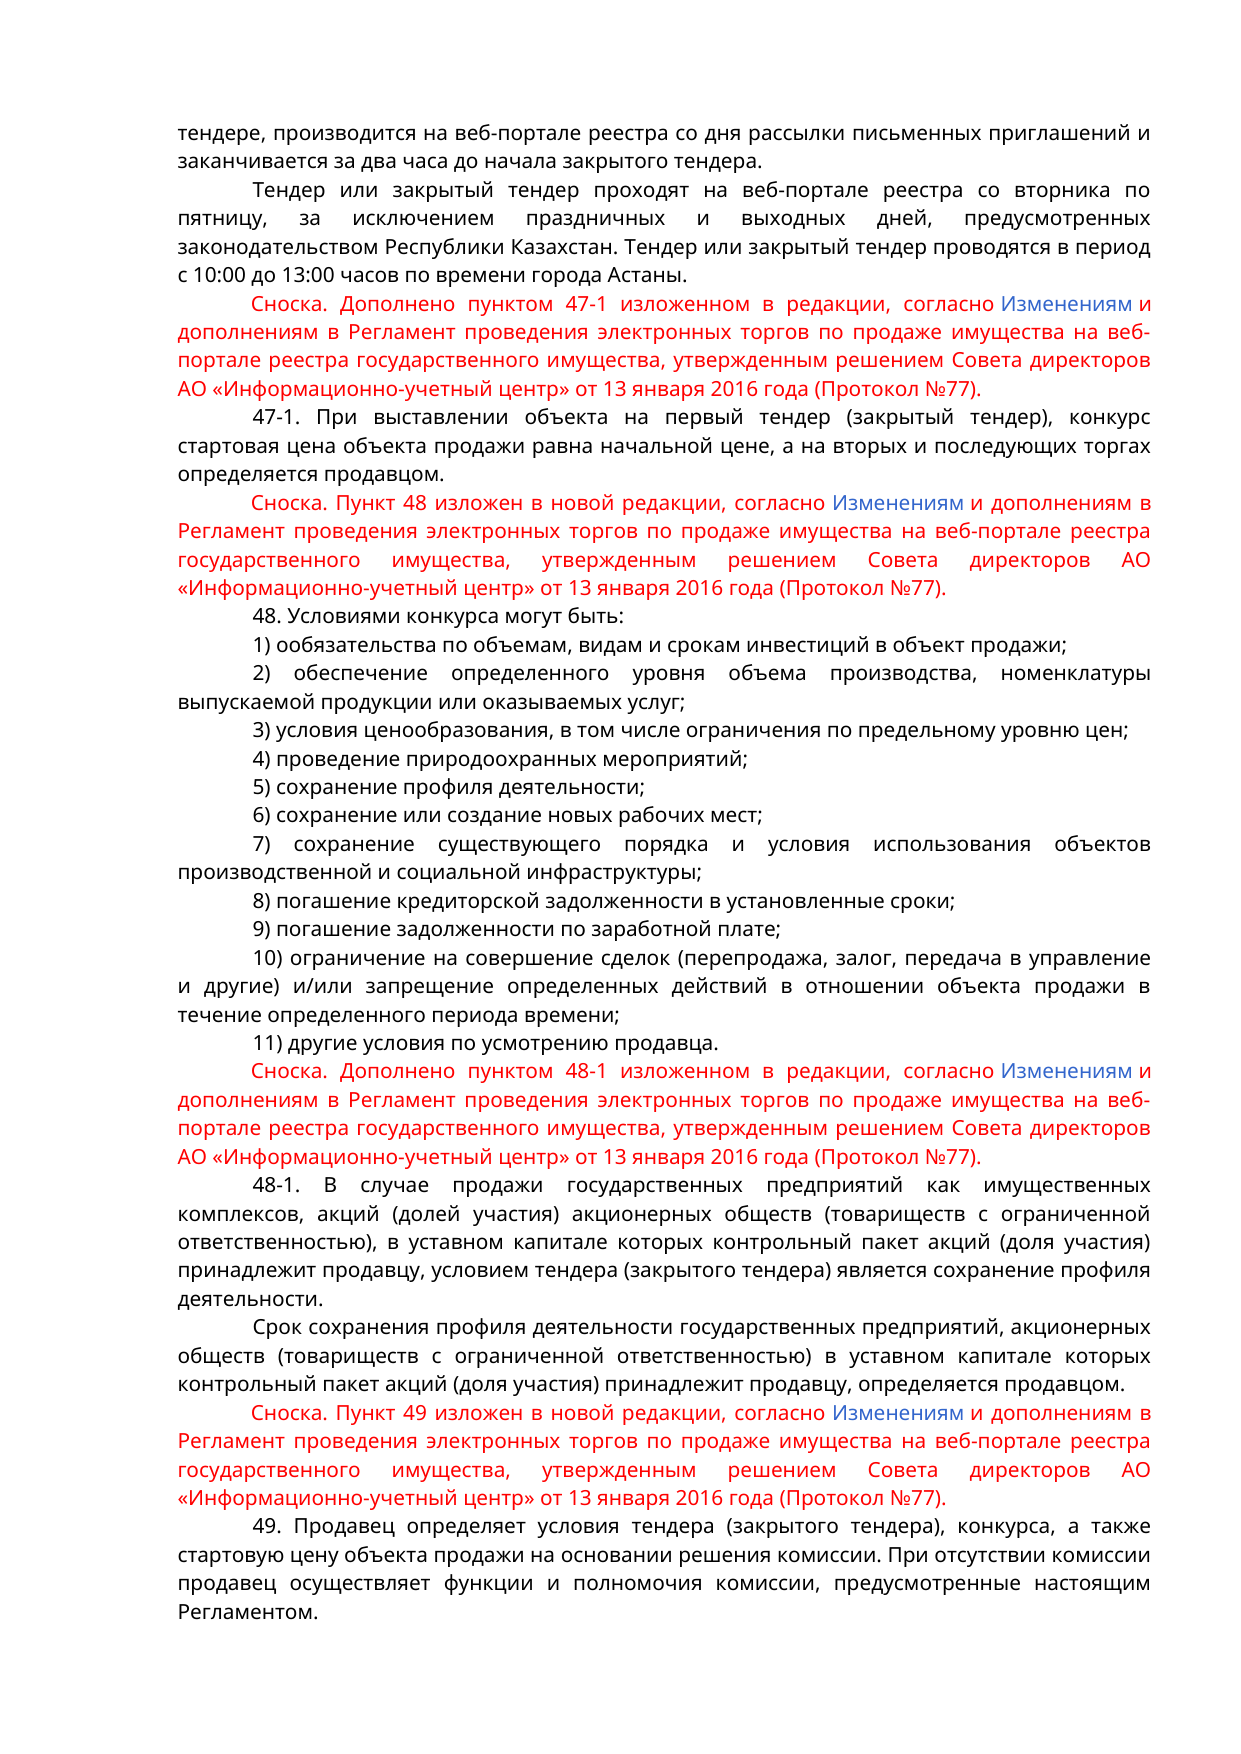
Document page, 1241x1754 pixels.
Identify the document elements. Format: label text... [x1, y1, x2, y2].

text 4) проведение природоохранных мероприятий; [177, 744, 1152, 772]
text 48. Условиями конкурса могут быть: [177, 602, 1152, 630]
text 6) сохранение или создание новых рабочих мест; [177, 801, 1152, 829]
text 47-1. При выставлении объекта на первый тендер (закрытый тендер), конкурс стартовая цена объекта продажи равна начальной цене, а на вторых и последующих торгах определяется продавцом. [177, 402, 1152, 488]
text 1) ообязательства по объемам, видам и срокам инвестиций в объект продажи; [177, 630, 1152, 658]
text 5) сохранение профиля деятельности; [177, 772, 1152, 801]
text 8) погашение кредиторской задолженности в установленные сроки; [177, 886, 1152, 914]
text Тендер или закрытый тендер проходят на веб-портале реестра со вторника по пятницу, за исключением праздничных и выходных дней, предусмотренных законодательством Республики Казахстан. Тендер или закрытый тендер проводятся в период с 10:00 до 13:00 часов по времени города Астаны. [177, 175, 1152, 289]
text 2) обеспечение определенного уровня объема производства, номенклатуры выпускаемой продукции или оказываемых услуг; [177, 658, 1152, 715]
text 3) условия ценообразования, в том числе ограничения по предельному уровню цен; [177, 715, 1152, 744]
text Сноска. Дополнено пунктом 48-1 изложенном в редакции, согласно Изменениям и дополнениям в Регламент проведения электронных торгов по продаже имущества на веб-портале реестра государственного имущества, утвержденным решением Совета директоров АО «Информационно-учетный центр» от 13 января 2016 года (Протокол №77). [177, 1057, 1152, 1170]
text Сноска. Пункт 49 изложен в новой редакции, согласно Изменениям и дополнениям в Регламент проведения электронных торгов по продаже имущества на веб-портале реестра государственного имущества, утвержденным решением Совета директоров АО «Информационно-учетный центр» от 13 января 2016 года (Протокол №77). [177, 1398, 1152, 1512]
text 48-1. В случае продажи государственных предприятий как имущественных комплексов, акций (долей участия) акционерных обществ (товариществ с ограниченной ответственностью), в уставном капитале которых контрольный пакет акций (доля участия) принадлежит продавцу, условием тендера (закрытого тендера) является сохранение профиля деятельности. [177, 1170, 1152, 1312]
text 49. Продавец определяет условия тендера (закрытого тендера), конкурса, а также стартовую цену объекта продажи на основании решения комиссии. При отсутствии комиссии продавец осуществляет функции и полномочия комиссии, предусмотренные настоящим Регламентом. [177, 1512, 1152, 1625]
text 7) сохранение существующего порядка и условия использования объектов производственной и социальной инфраструктуры; [177, 829, 1152, 886]
text 11) другие условия по усмотрению продавца. [177, 1028, 1152, 1057]
text 10) ограничение на совершение сделок (перепродажа, залог, передача в управление и другие) и/или запрещение определенных действий в отношении объекта продажи в течение определенного периода времени; [177, 943, 1152, 1028]
text 9) погашение задолженности по заработной плате; [177, 914, 1152, 943]
text Сноска. Пункт 48 изложен в новой редакции, согласно Изменениям и дополнениям в Регламент проведения электронных торгов по продаже имущества на веб-портале реестра государственного имущества, утвержденным решением Совета директоров АО «Информационно-учетный центр» от 13 января 2016 года (Протокол №77). [177, 488, 1152, 602]
text Срок сохранения профиля деятельности государственных предприятий, акционерных обществ (товариществ с ограниченной ответственностью) в уставном капитале которых контрольный пакет акций (доля участия) принадлежит продавцу, определяется продавцом. [177, 1312, 1152, 1398]
text Сноска. Дополнено пунктом 47-1 изложенном в редакции, согласно Изменениям и дополнениям в Регламент проведения электронных торгов по продаже имущества на веб-портале реестра государственного имущества, утвержденным решением Совета директоров АО «Информационно-учетный центр» от 13 января 2016 года (Протокол №77). [177, 289, 1152, 402]
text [177, 118, 1152, 175]
